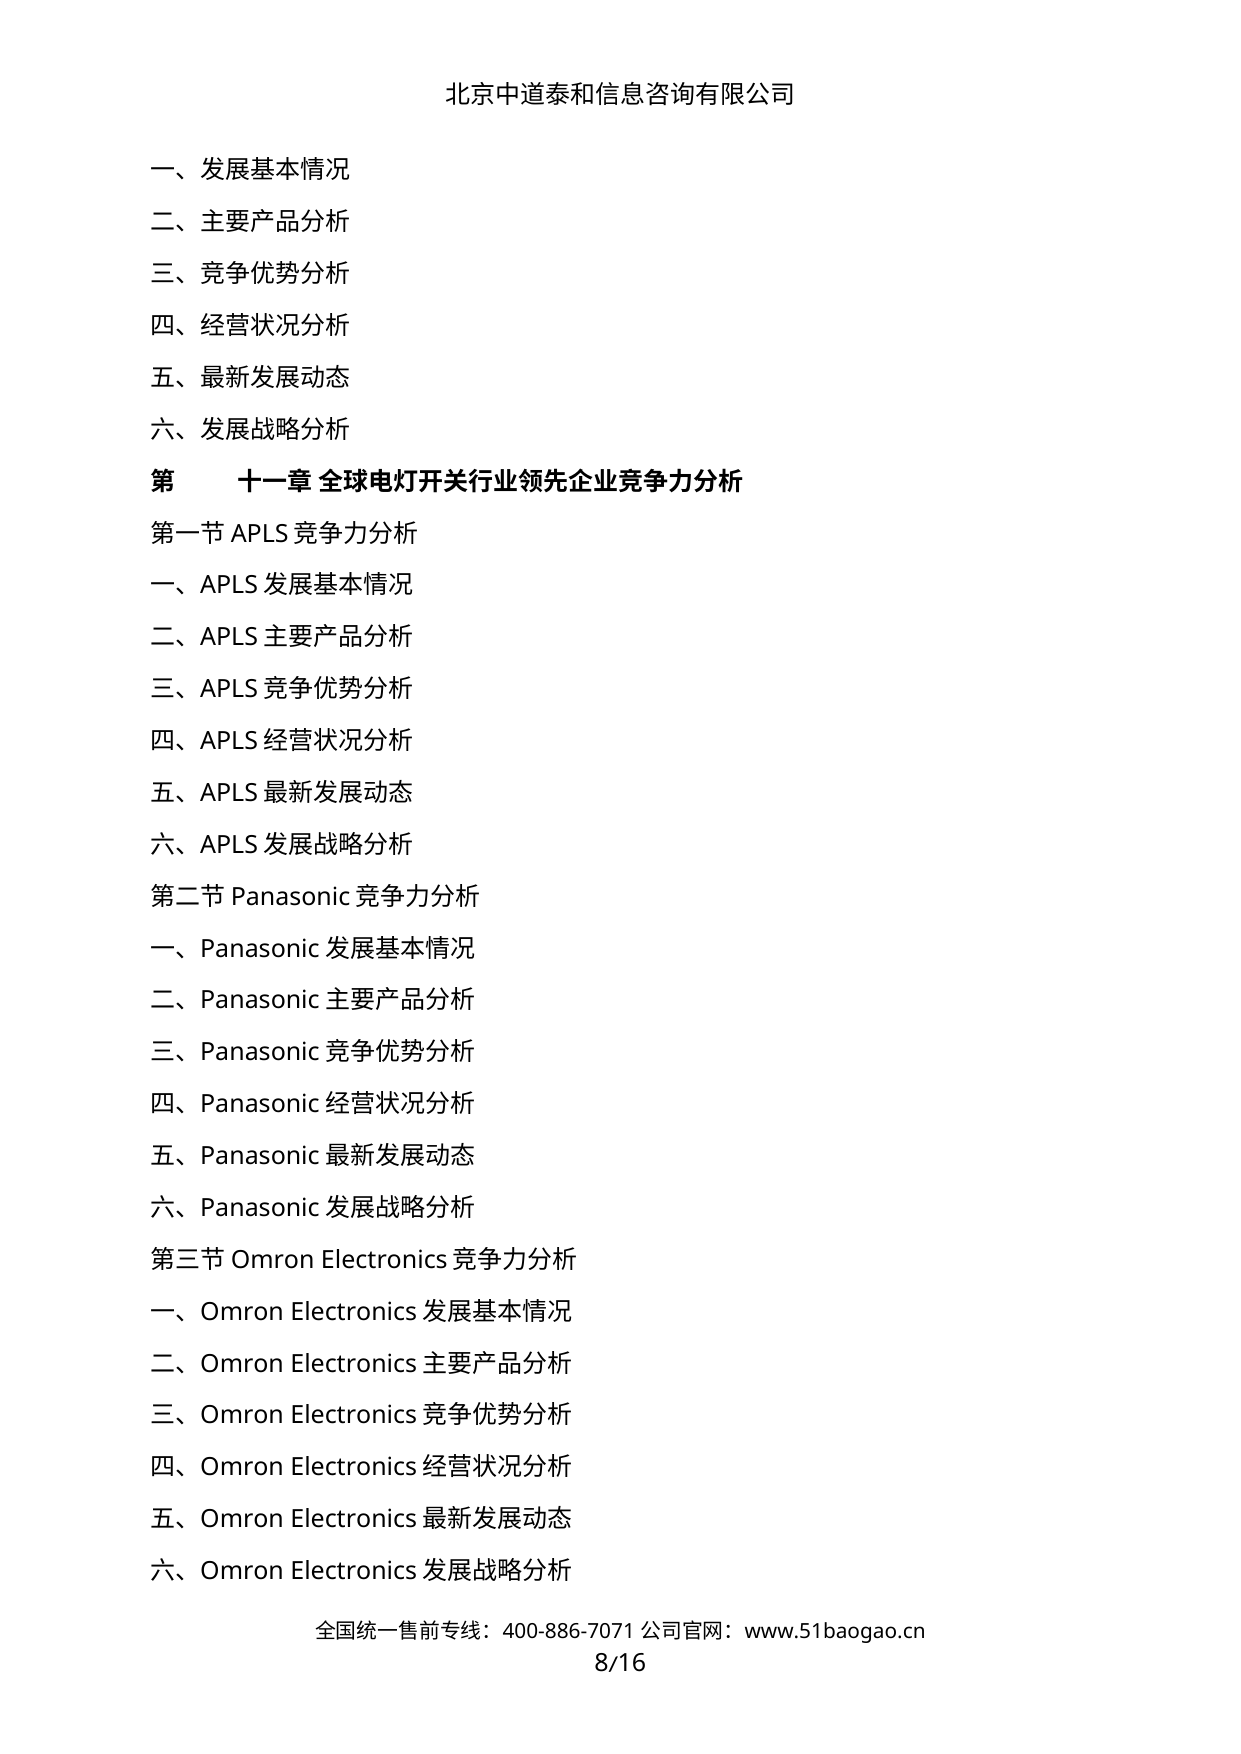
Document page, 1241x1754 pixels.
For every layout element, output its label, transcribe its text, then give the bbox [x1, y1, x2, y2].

text 五、Omron Electronics最新发展动态 [150, 1499, 1090, 1535]
text 第 十一章 全球电灯开关行业领先企业竞争力分析 [150, 461, 1090, 497]
text 三、竞争优势分析 [150, 254, 1090, 290]
text 五、APLS最新发展动态 [150, 772, 1090, 809]
text 五、Panasonic最新发展动态 [150, 1136, 1090, 1172]
text 五、最新发展动态 [150, 357, 1090, 394]
text 第一节 APLS竞争力分析 [150, 513, 1090, 549]
text 六、APLS发展战略分析 [150, 824, 1090, 861]
text 三、Panasonic竞争优势分析 [150, 1032, 1090, 1068]
text 一、Omron Electronics发展基本情况 [150, 1291, 1090, 1327]
text 一、APLS发展基本情况 [150, 565, 1090, 601]
text 二、主要产品分析 [150, 202, 1090, 238]
text 四、Panasonic经营状况分析 [150, 1084, 1090, 1120]
text 六、Panasonic发展战略分析 [150, 1187, 1090, 1224]
text 六、发展战略分析 [150, 409, 1090, 446]
text 一、Panasonic发展基本情况 [150, 928, 1090, 964]
text 六、Omron Electronics发展战略分析 [150, 1551, 1090, 1587]
text 第三节 Omron Electronics竞争力分析 [150, 1239, 1090, 1276]
text 四、APLS经营状况分析 [150, 721, 1090, 757]
text 一、发展基本情况 [150, 150, 1090, 186]
text 二、Omron Electronics主要产品分析 [150, 1343, 1090, 1379]
text 二、Panasonic主要产品分析 [150, 980, 1090, 1016]
text 三、Omron Electronics竞争优势分析 [150, 1395, 1090, 1431]
text 三、APLS竞争优势分析 [150, 669, 1090, 705]
text 二、APLS主要产品分析 [150, 617, 1090, 653]
text 第二节 Panasonic竞争力分析 [150, 876, 1090, 912]
text 四、Omron Electronics经营状况分析 [150, 1447, 1090, 1483]
text 四、经营状况分析 [150, 306, 1090, 342]
